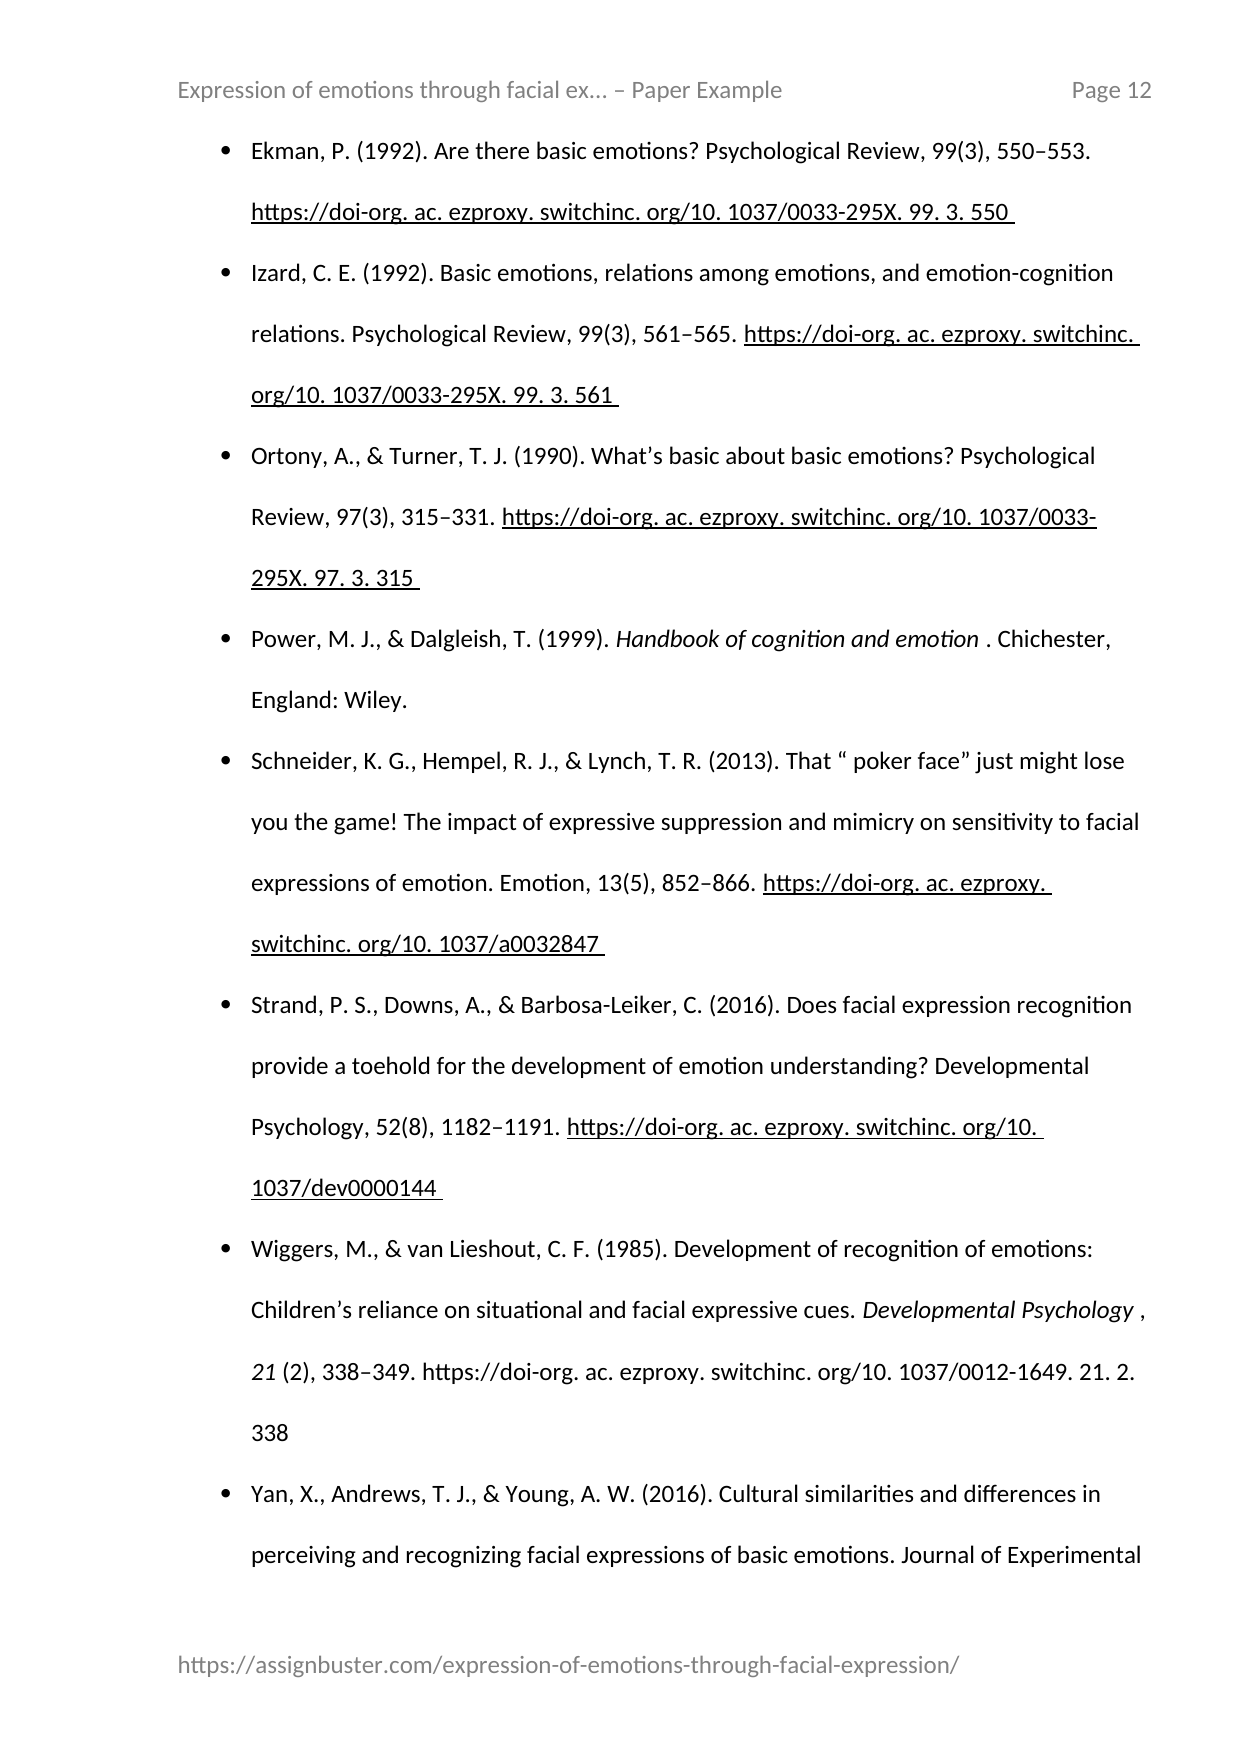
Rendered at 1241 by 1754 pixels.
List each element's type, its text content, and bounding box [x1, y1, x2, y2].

list Ekman, P. (1992). Are there basic emotions? Psychological Review, 99(3), 550–553. https://doi-org. ac. ezproxy. switchinc. org/10. 1037/0033-295X. 99. 3. 550 [221, 135, 1152, 226]
list Izard, C. E. (1992). Basic emotions, relations among emotions, and emotion-cognition relations. Psychological Review, 99(3), 561–565. https://doi-org. ac. ezproxy. switchinc. org/10. 1037/0033-295X. 99. 3. 561 [221, 257, 1152, 409]
list Strand, P. S., Downs, A., & Barbosa-Leiker, C. (2016). Does facial expression recognition provide a toehold for the development of emotion understanding? Developmental Psychology, 52(8), 1182–1191. https://doi-org. ac. ezproxy. switchinc. org/10. 1037/dev0000144 [221, 989, 1152, 1203]
list Power, M. J., & Dalgleish, T. (1999). Handbook of cognition and emotion . Chichester, England: Wiley. [221, 623, 1152, 715]
list Schneider, K. G., Hempel, R. J., & Lynch, T. R. (2013). That “ poker face” just might lose you the game! The impact of expressive suppression and mimicry on sensitivity to facial expressions of emotion. Emotion, 13(5), 852–866. https://doi-org. ac. ezproxy. switchinc. org/10. 1037/a0032847 [221, 745, 1152, 959]
list Ortony, A., & Turner, T. J. (1990). What’s basic about basic emotions? Psychological Review, 97(3), 315–331. https://doi-org. ac. ezproxy. switchinc. org/10. 1037/0033-295X. 97. 3. 315 [221, 440, 1152, 593]
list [221, 1478, 1152, 1569]
list Wiggers, M., & van Lieshout, C. F. (1985). Development of recognition of emotions: Children’s reliance on situational and facial expressive cues. Developmental Psychology , 21 (2), 338–349. https://doi-org. ac. ezproxy. switchinc. org/10. 1037/0012-1649. 21. 2. 338 [221, 1233, 1152, 1447]
